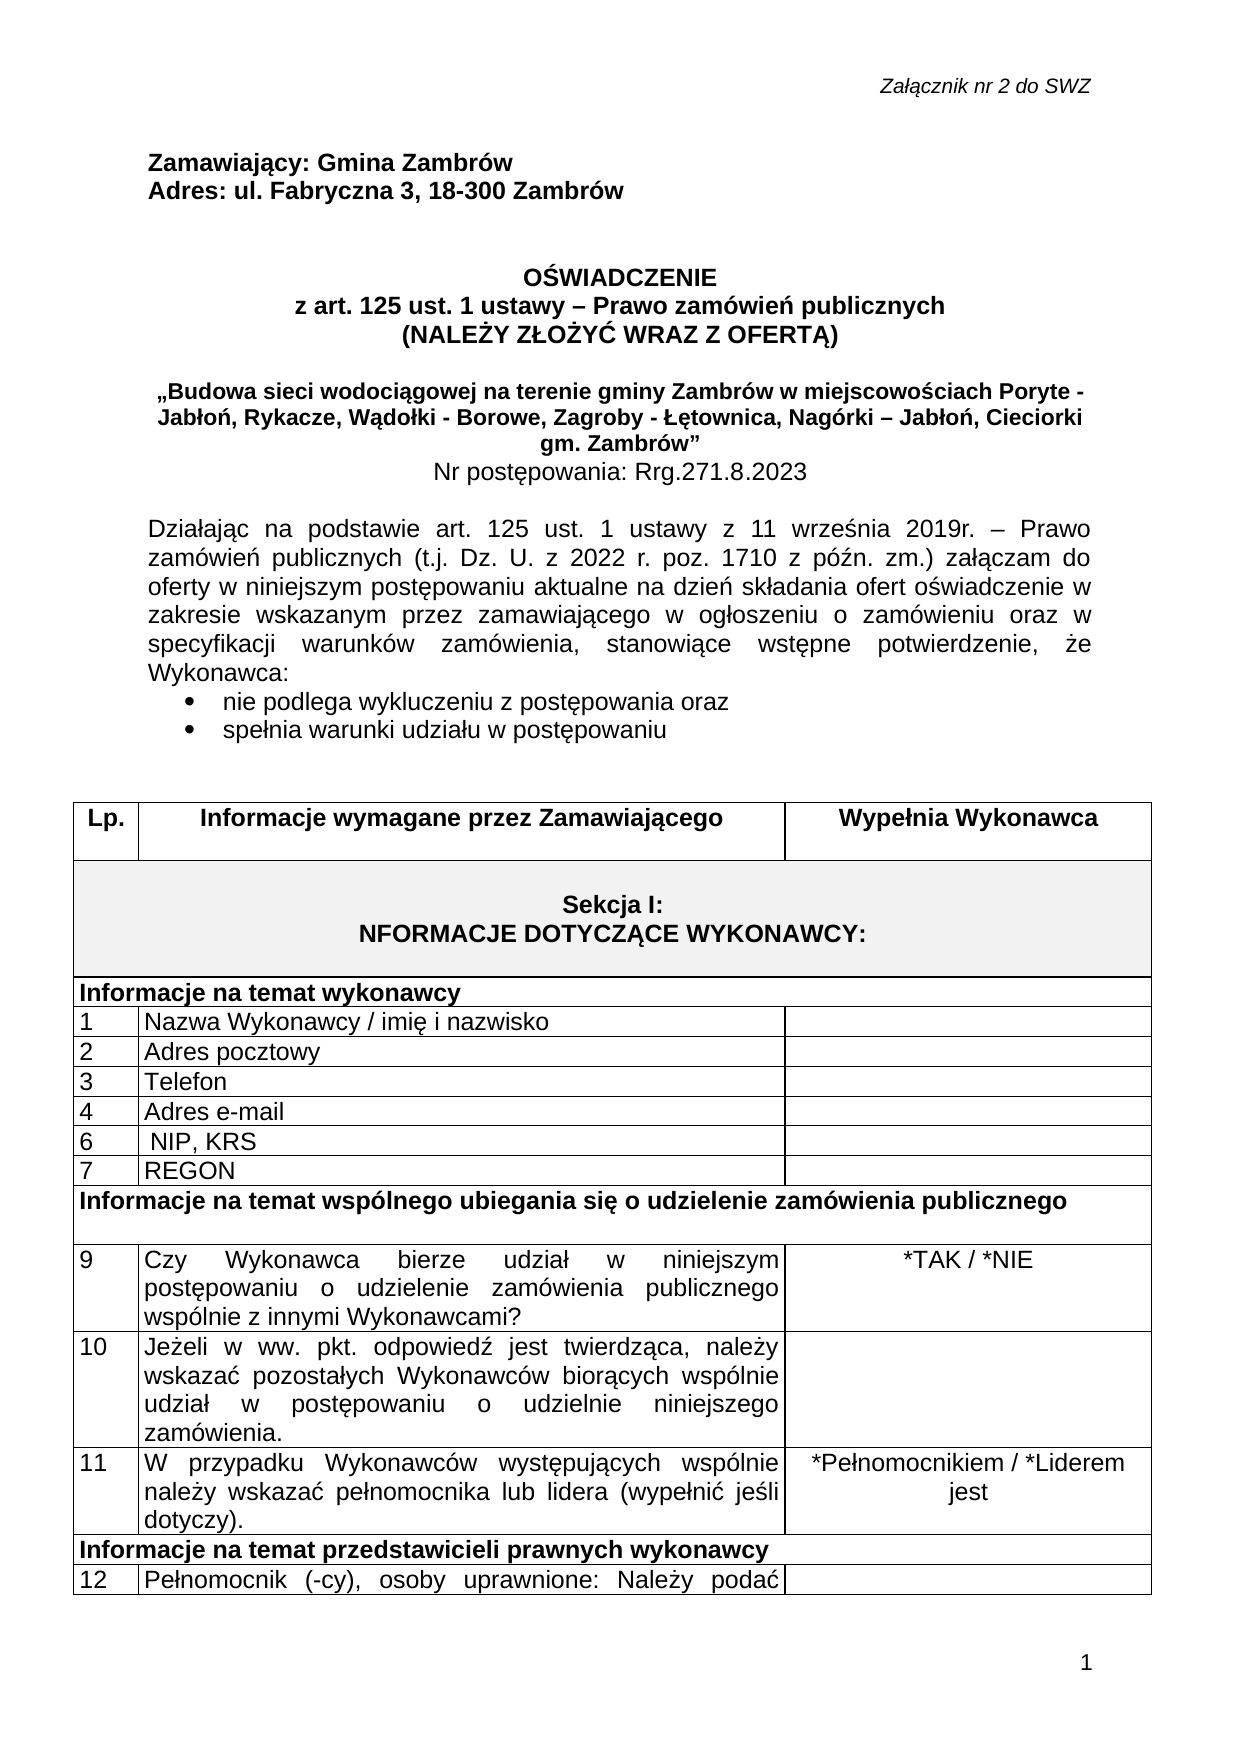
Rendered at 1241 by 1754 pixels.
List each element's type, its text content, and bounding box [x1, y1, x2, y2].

table_cell [786, 1007, 1151, 1036]
table_cell Czy Wykonawca bierze udział w niniejszym postępowaniu o udzielenie zamówienia publicznego wspólnie z innymi Wykonawcami? [139, 1245, 784, 1331]
table_cell Informacje na temat wspólnego ubiegania się o udzielenie zamówienia publicznego [74, 1186, 1151, 1243]
table_cell 9 [74, 1245, 138, 1331]
table_cell [786, 1067, 1151, 1096]
table_cell 10 [74, 1332, 138, 1447]
table_cell 1 [74, 1007, 138, 1036]
list spełnia warunki udziału w postępowaniu [185, 716, 1093, 744]
text z art. 125 ust. 1 ustawy – Prawo zamówień publicznych [148, 291, 1093, 320]
text Zamawiający: Gmina Zambrów [148, 148, 1093, 176]
text „Budowa sieci wodociągowej na terenie gminy Zambrów w miejscowościach Poryte - Jabłoń, Rykacze, Wądołki - Borowe, Zagroby - Łętownica, Nagórki – Jabłoń, Cieciorki gm. Zambrów” [148, 378, 1093, 457]
text (NALEŻY ZŁOŻYĆ WRAZ Z OFERTĄ) [148, 320, 1093, 349]
table_cell *TAK / *NIE [786, 1245, 1151, 1331]
table_cell 11 [74, 1448, 138, 1534]
table_cell [786, 1156, 1151, 1185]
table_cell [139, 1565, 784, 1594]
text Działając na podstawie art. 125 ust. 1 ustawy z 11 września 2019r. – Prawo zamówień publicznych (t.j. Dz. U. z 2022 r. poz. 1710 z późn. zm.) załączam do oferty w niniejszym postępowaniu aktualne na dzień składania ofert oświadczenie w zakresie wskazanym przez zamawiającego w ogłoszeniu o zamówieniu oraz w specyfikacji warunków zamówienia, stanowiące wstępne potwierdzenie, że Wykonawca: [148, 514, 1093, 687]
table_cell 12 [74, 1565, 138, 1594]
table_cell 7 [74, 1156, 138, 1185]
table_cell Sekcja I: NFORMACJE DOTYCZĄCE WYKONAWCY: [74, 861, 1151, 976]
text OŚWIADCZENIE [148, 263, 1093, 291]
table_cell [786, 1565, 1151, 1594]
table_header Informacje wymagane przez Zamawiającego [139, 803, 784, 860]
table_cell Nazwa Wykonawcy / imię i nazwisko [139, 1007, 784, 1036]
table_cell REGON [139, 1156, 784, 1185]
table_cell Jeżeli w ww. pkt. odpowiedź jest twierdząca, należy wskazać pozostałych Wykonawców biorących wspólnie udział w postępowaniu o udzielnie niniejszego zamówienia. [139, 1332, 784, 1447]
table_cell Telefon [139, 1067, 784, 1096]
table_cell Informacje na temat wykonawcy [74, 978, 1151, 1006]
table_cell [786, 1332, 1151, 1447]
table_cell Adres e-mail [139, 1097, 784, 1125]
table_cell [786, 1097, 1151, 1125]
table_cell 6 [74, 1126, 138, 1155]
table_cell [786, 1126, 1151, 1155]
table_cell 2 [74, 1037, 138, 1066]
text Adres: ul. Fabryczna 3, 18-300 Zambrów [148, 176, 1093, 205]
table_header Wypełnia Wykonawca [786, 803, 1151, 860]
table_cell W przypadku Wykonawców występujących wspólnie należy wskazać pełnomocnika lub lidera (wypełnić jeśli dotyczy). [139, 1448, 784, 1534]
table_header Lp. [74, 803, 138, 860]
table_cell 3 [74, 1067, 138, 1096]
table_cell 4 [74, 1097, 138, 1125]
table_cell [786, 1037, 1151, 1066]
text Nr postępowania: Rrg.271.8.2023 [148, 457, 1093, 485]
table_cell Adres pocztowy [139, 1037, 784, 1066]
table_cell Informacje na temat przedstawicieli prawnych wykonawcy [74, 1535, 1151, 1564]
table_cell *Pełnomocnikiem / *Liderem jest [786, 1448, 1151, 1534]
table_cell NIP, KRS [139, 1126, 784, 1155]
list nie podlega wykluczeniu z postępowania oraz [185, 687, 1093, 716]
